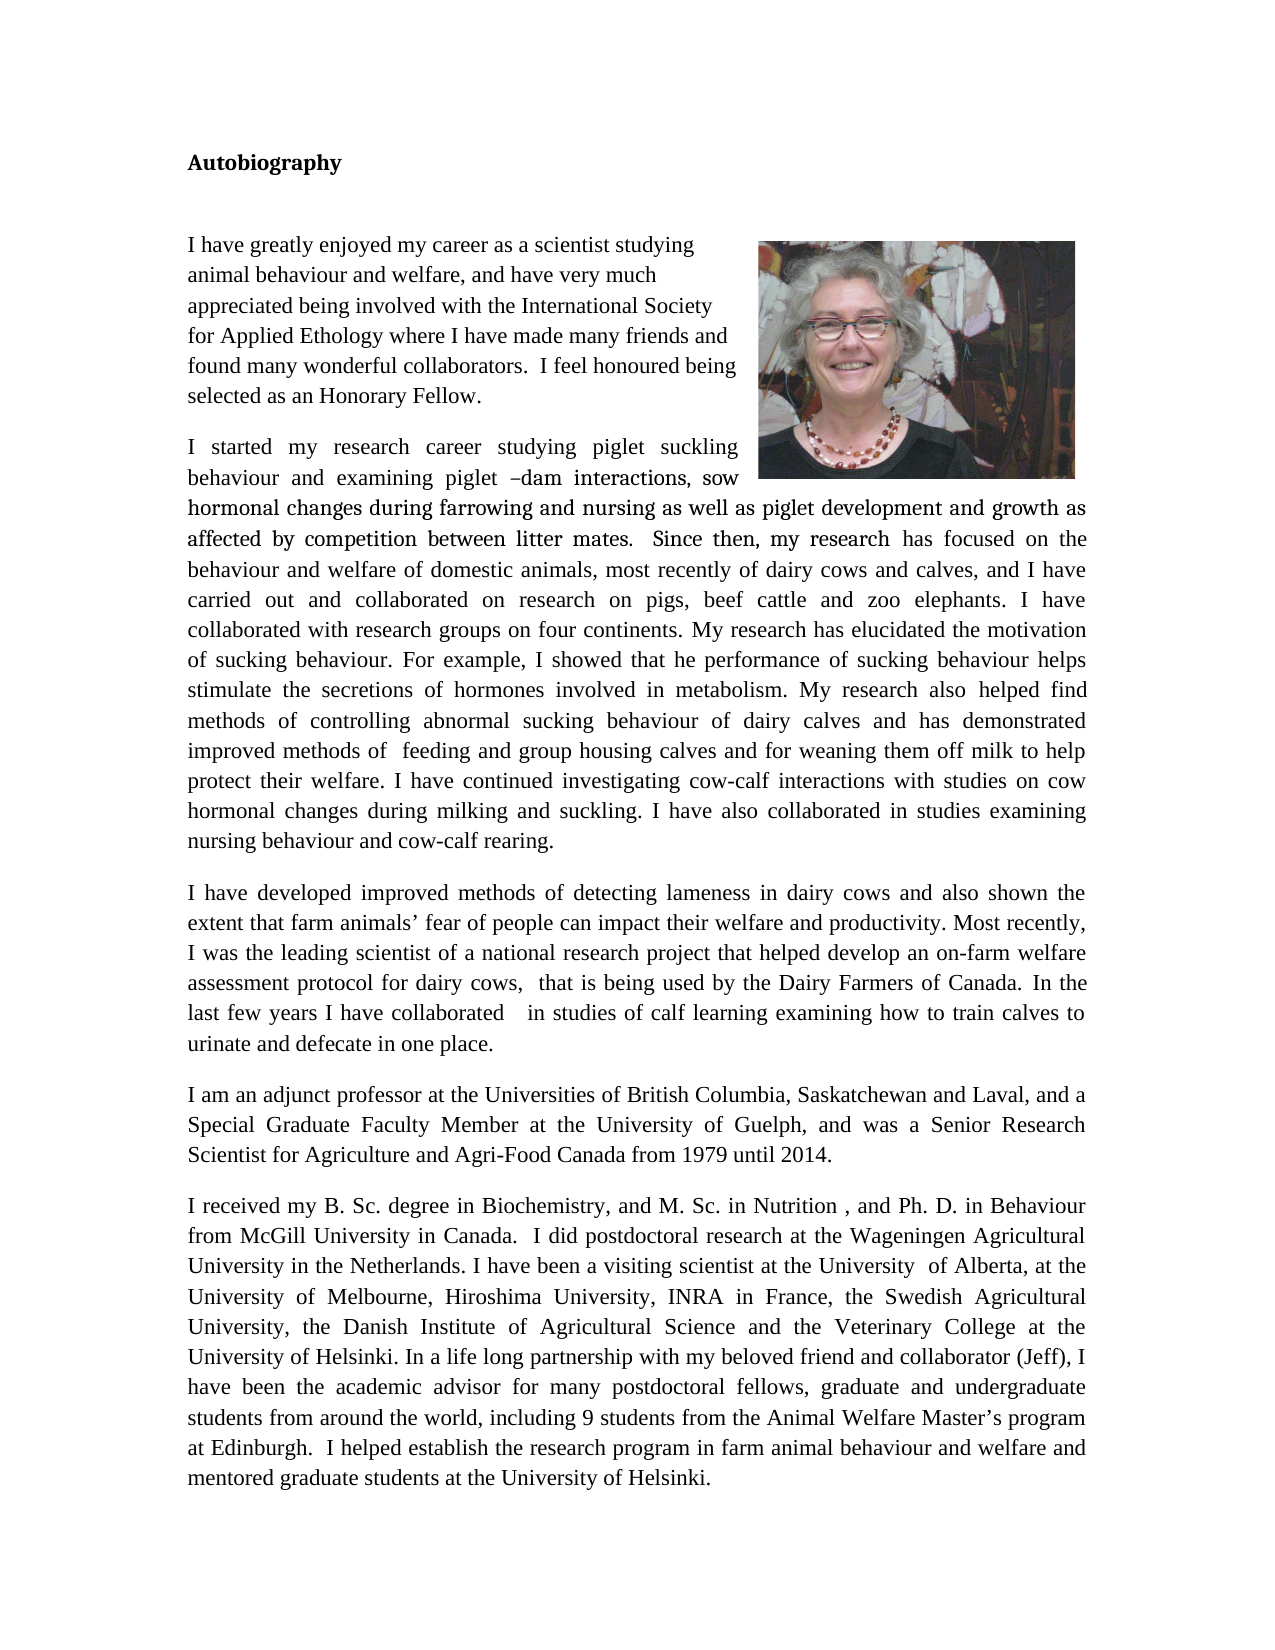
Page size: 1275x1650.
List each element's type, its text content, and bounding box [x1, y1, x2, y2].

text Autobiography [187, 150, 1087, 176]
text I have developed improved methods of detecting lameness in dairy cows and also shown the extent that farm animals’ fear of people can impact their welfare and productivity. Most recently, I was the leading scientist of a national research project that helped develop an on-farm welfare assessment protocol for dairy cows, that is being used by the Dairy Farmers of Canada. In the last few years I have collaborated in studies of calf learning examining how to train calves to urinate and defecate in one place. [187, 878, 1087, 1056]
text I am an adjunct professor at the Universities of British Columbia, Saskatchewan and Laval, and a Special Graduate Faculty Member at the University of Guelph, and was a Senior Research Scientist for Agriculture and Agri-Food Canada from 1979 until 2014. [187, 1081, 1087, 1167]
text I started my research career studying piglet suckling behaviour and examining piglet –dam interactions, sow hormonal changes during farrowing and nursing as well as piglet development and growth as affected by competition between litter mates. Since then, my research has focused on the behaviour and welfare of domestic animals, most recently of dairy cows and calves, and I have carried out and collaborated on research on pigs, beef cattle and zoo elephants. I have collaborated with research groups on four continents. My research has elucidated the motivation of sucking behaviour. For example, I showed that he performance of sucking behaviour helps stimulate the secretions of hormones involved in metabolism. My research also helped find methods of controlling abnormal sucking behaviour of dairy calves and has demonstrated improved methods of feeding and group housing calves and for weaning them off milk to help protect their welfare. I have continued investigating cow-calf interactions with studies on cow hormonal changes during milking and suckling. I have also collaborated in studies examining nursing behaviour and cow-calf rearing. [187, 433, 1087, 854]
picture [758, 241, 1075, 479]
text I received my B. Sc. degree in Biochemistry, and M. Sc. in Nutrition , and Ph. D. in Behaviour from McGill University in Canada. I did postdoctoral research at the Wageningen Agricultural University in the Netherlands. I have been a visiting scientist at the University of Alberta, at the University of Melbourne, Hiroshima University, INRA in France, the Swedish Agricultural University, the Danish Institute of Agricultural Science and the Veterinary College at the University of Helsinki. In a life long partnership with my beloved friend and collaborator (Jeff), I have been the academic advisor for many postdoctoral fellows, graduate and undergraduate students from around the world, including 9 students from the Animal Welfare Master’s program at Edinburgh. I helped establish the research program in farm animal behaviour and welfare and mentored graduate students at the University of Helsinki. [187, 1192, 1087, 1490]
text I have greatly enjoyed my career as a scientist studying animal behaviour and welfare, and have very much appreciated being involved with the International Society for Applied Ethology where I have made many friends and found many wonderful collaborators. I feel honoured being selected as an Honorary Fellow. [187, 201, 1087, 409]
